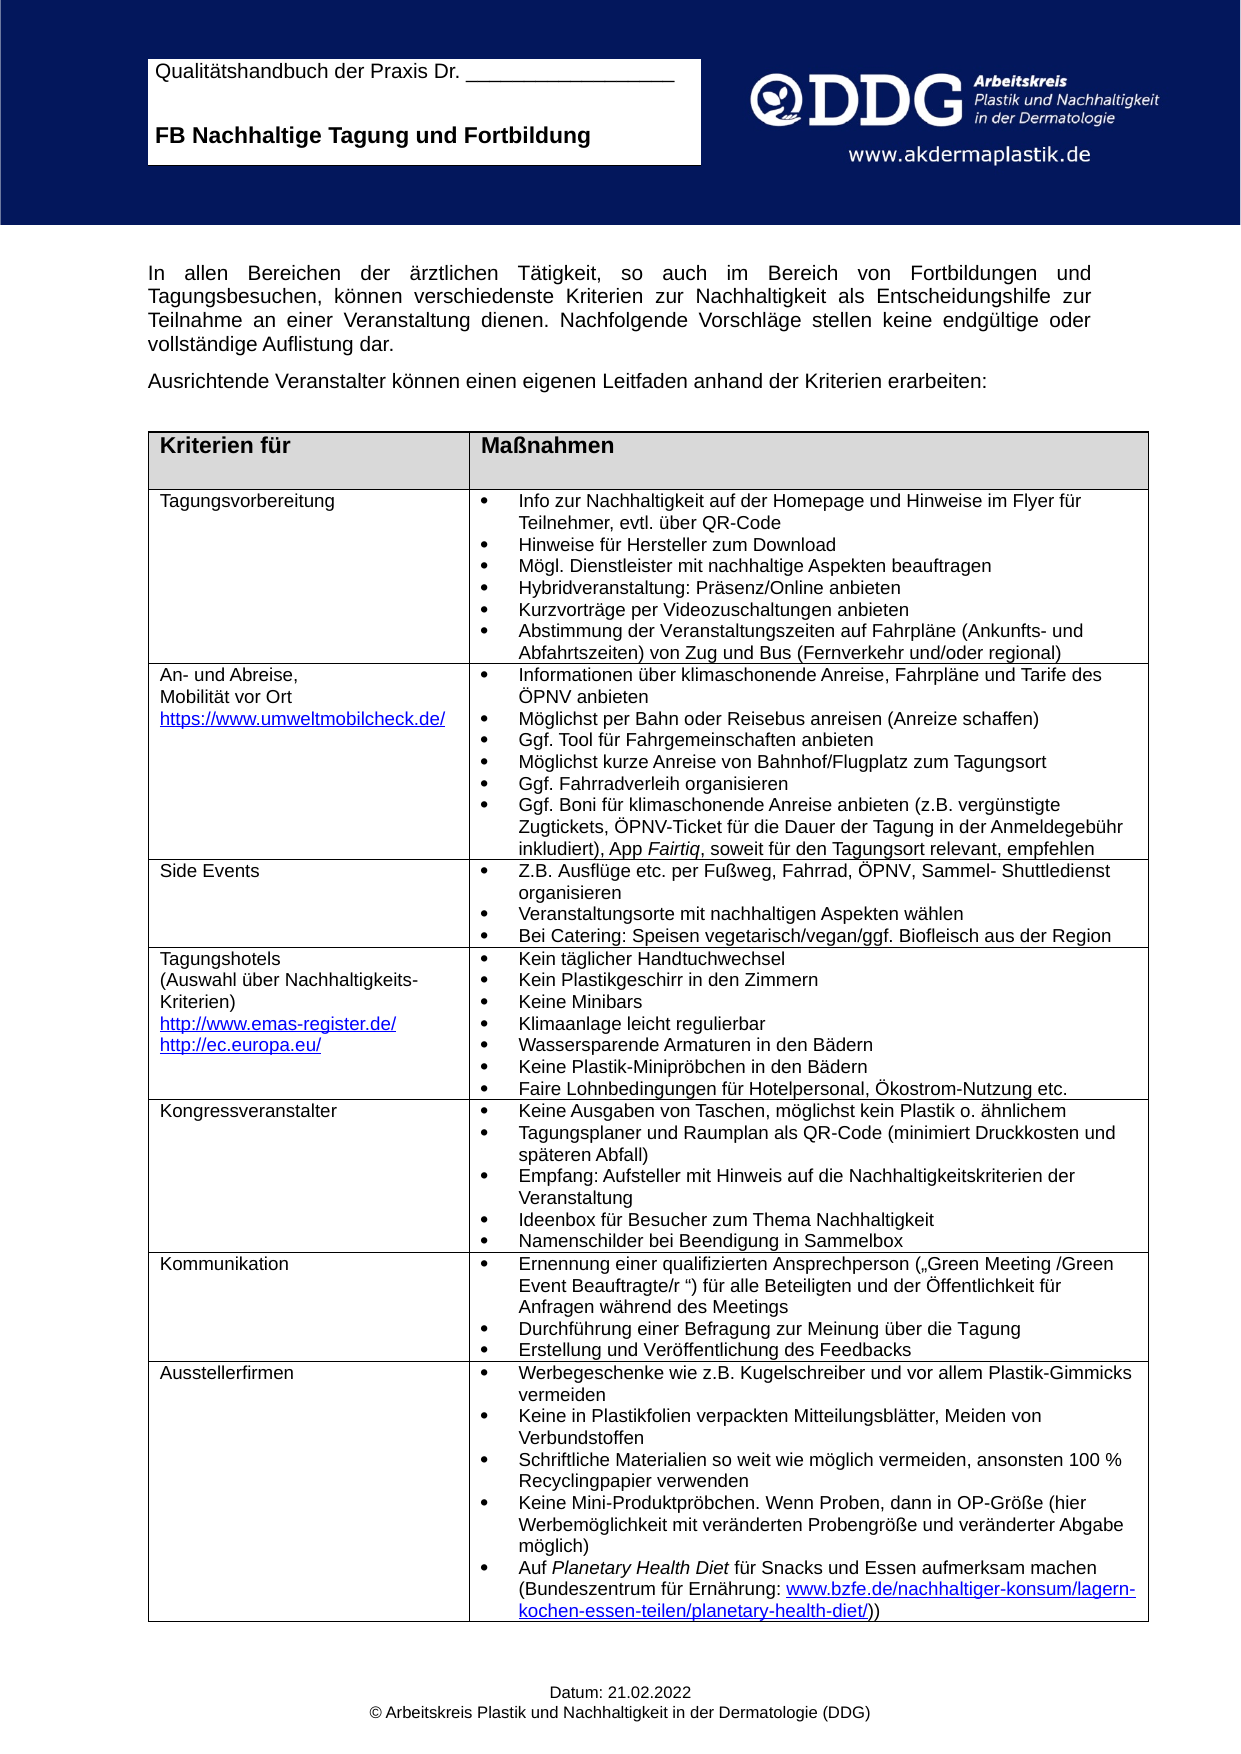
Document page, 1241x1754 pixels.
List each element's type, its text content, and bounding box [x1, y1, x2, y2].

picture [0, 0, 1241, 225]
table_cell Werbegeschenke wie z.B. Kugelschreiber und vor allem Plastik-Gimmicks vermeiden Keine in Plastikfolien verpackten Mitteilungsblätter, Meiden von Verbundstoffen Schriftliche Materialien so weit wie möglich vermeiden, ansonsten 100 % Recyclingpapier verwenden Keine Mini-Produktpröbchen. Wenn Proben, dann in OP-Größe (hier Werbemöglichkeit mit veränderten Probengröße und veränderter Abgabe möglich) Auf Planetary Health Diet für Snacks und Essen aufmerksam machen (Bundeszentrum für Ernährung: www.bzfe.de/nachhaltiger-konsum/lagern-kochen-essen-teilen/planetary-health-diet/)) [470, 1362, 1148, 1621]
table_cell FB Nachhaltige Tagung und Fortbildung [148, 105, 701, 165]
table_cell Kommunikation [149, 1253, 469, 1361]
table_cell Informationen über klimaschonende Anreise, Fahrpläne und Tarife des ÖPNV anbieten Möglichst per Bahn oder Reisebus anreisen (Anreize schaffen) Ggf. Tool für Fahrgemeinschaften anbieten Möglichst kurze Anreise von Bahnhof/Flugplatz zum Tagungsort Ggf. Fahrradverleih organisieren Ggf. Boni für klimaschonende Anreise anbieten (z.B. vergünstigte Zugtickets, ÖPNV-Ticket für die Dauer der Tagung in der Anmeldegebühr inkludiert), App Fairtiq, soweit für den Tagungsort relevant, empfehlen [470, 664, 1148, 859]
table_cell Tagungshotels (Auswahl über Nachhaltigkeits-Kriterien) http://www.emas-register.de/ http://ec.europa.eu/ [149, 948, 469, 1099]
table_cell Ernennung einer qualifizierten Ansprechperson („Green Meeting /Green Event Beauftragte/r “) für alle Beteiligten und der Öffentlichkeit für Anfragen während des Meetings Durchführung einer Befragung zur Meinung über die Tagung Erstellung und Veröffentlichung des Feedbacks [470, 1253, 1148, 1361]
text Ausrichtende Veranstalter können einen eigenen Leitfaden anhand der Kriterien erarbeiten: [148, 369, 1092, 393]
table_cell Kein täglicher Handtuchwechsel Kein Plastikgeschirr in den Zimmern Keine Minibars Klimaanlage leicht regulierbar Wassersparende Armaturen in den Bädern Keine Plastik-Minipröbchen in den Bädern Faire Lohnbedingungen für Hotelpersonal, Ökostrom-Nutzung etc. [470, 948, 1148, 1099]
table_header Kriterien für [149, 433, 469, 489]
table_cell Z.B. Ausflüge etc. per Fußweg, Fahrrad, ÖPNV, Sammel- Shuttledienst organisieren Veranstaltungsorte mit nachhaltigen Aspekten wählen Bei Catering: Speisen vegetarisch/vegan/ggf. Biofleisch aus der Region [470, 860, 1148, 947]
table_cell An- und Abreise, Mobilität vor Ort https://www.umweltmobilcheck.de/ [149, 664, 469, 859]
table_header Maßnahmen [470, 433, 1148, 489]
table_cell Side Events [149, 860, 469, 947]
table_header Qualitätshandbuch der Praxis Dr. __________________ [148, 59, 701, 105]
table_cell Info zur Nachhaltigkeit auf der Homepage und Hinweise im Flyer für Teilnehmer, evtl. über QR-Code Hinweise für Hersteller zum Download Mögl. Dienstleister mit nachhaltige Aspekten beauftragen Hybridveranstaltung: Präsenz/Online anbieten Kurzvorträge per Videozuschaltungen anbieten Abstimmung der Veranstaltungszeiten auf Fahrpläne (Ankunfts- und Abfahrtszeiten) von Zug und Bus (Fernverkehr und/oder regional) [470, 490, 1148, 663]
text In allen Bereichen der ärztlichen Tätigkeit, so auch im Bereich von Fortbildungen und Tagungsbesuchen, können verschiedenste Kriterien zur Nachhaltigkeit als Entscheidungshilfe zur Teilnahme an einer Veranstaltung dienen. Nachfolgende Vorschläge stellen keine endgültige oder vollständige Auflistung dar. [148, 260, 1092, 356]
table_cell Tagungsvorbereitung [149, 490, 469, 663]
table_cell Ausstellerfirmen [149, 1362, 469, 1621]
table_cell Keine Ausgaben von Taschen, möglichst kein Plastik o. ähnlichem Tagungsplaner und Raumplan als QR-Code (minimiert Druckkosten und späteren Abfall) Empfang: Aufsteller mit Hinweis auf die Nachhaltigkeitskriterien der Veranstaltung Ideenbox für Besucher zum Thema Nachhaltigkeit Namenschilder bei Beendigung in Sammelbox [470, 1100, 1148, 1252]
table_cell Kongressveranstalter [149, 1100, 469, 1252]
